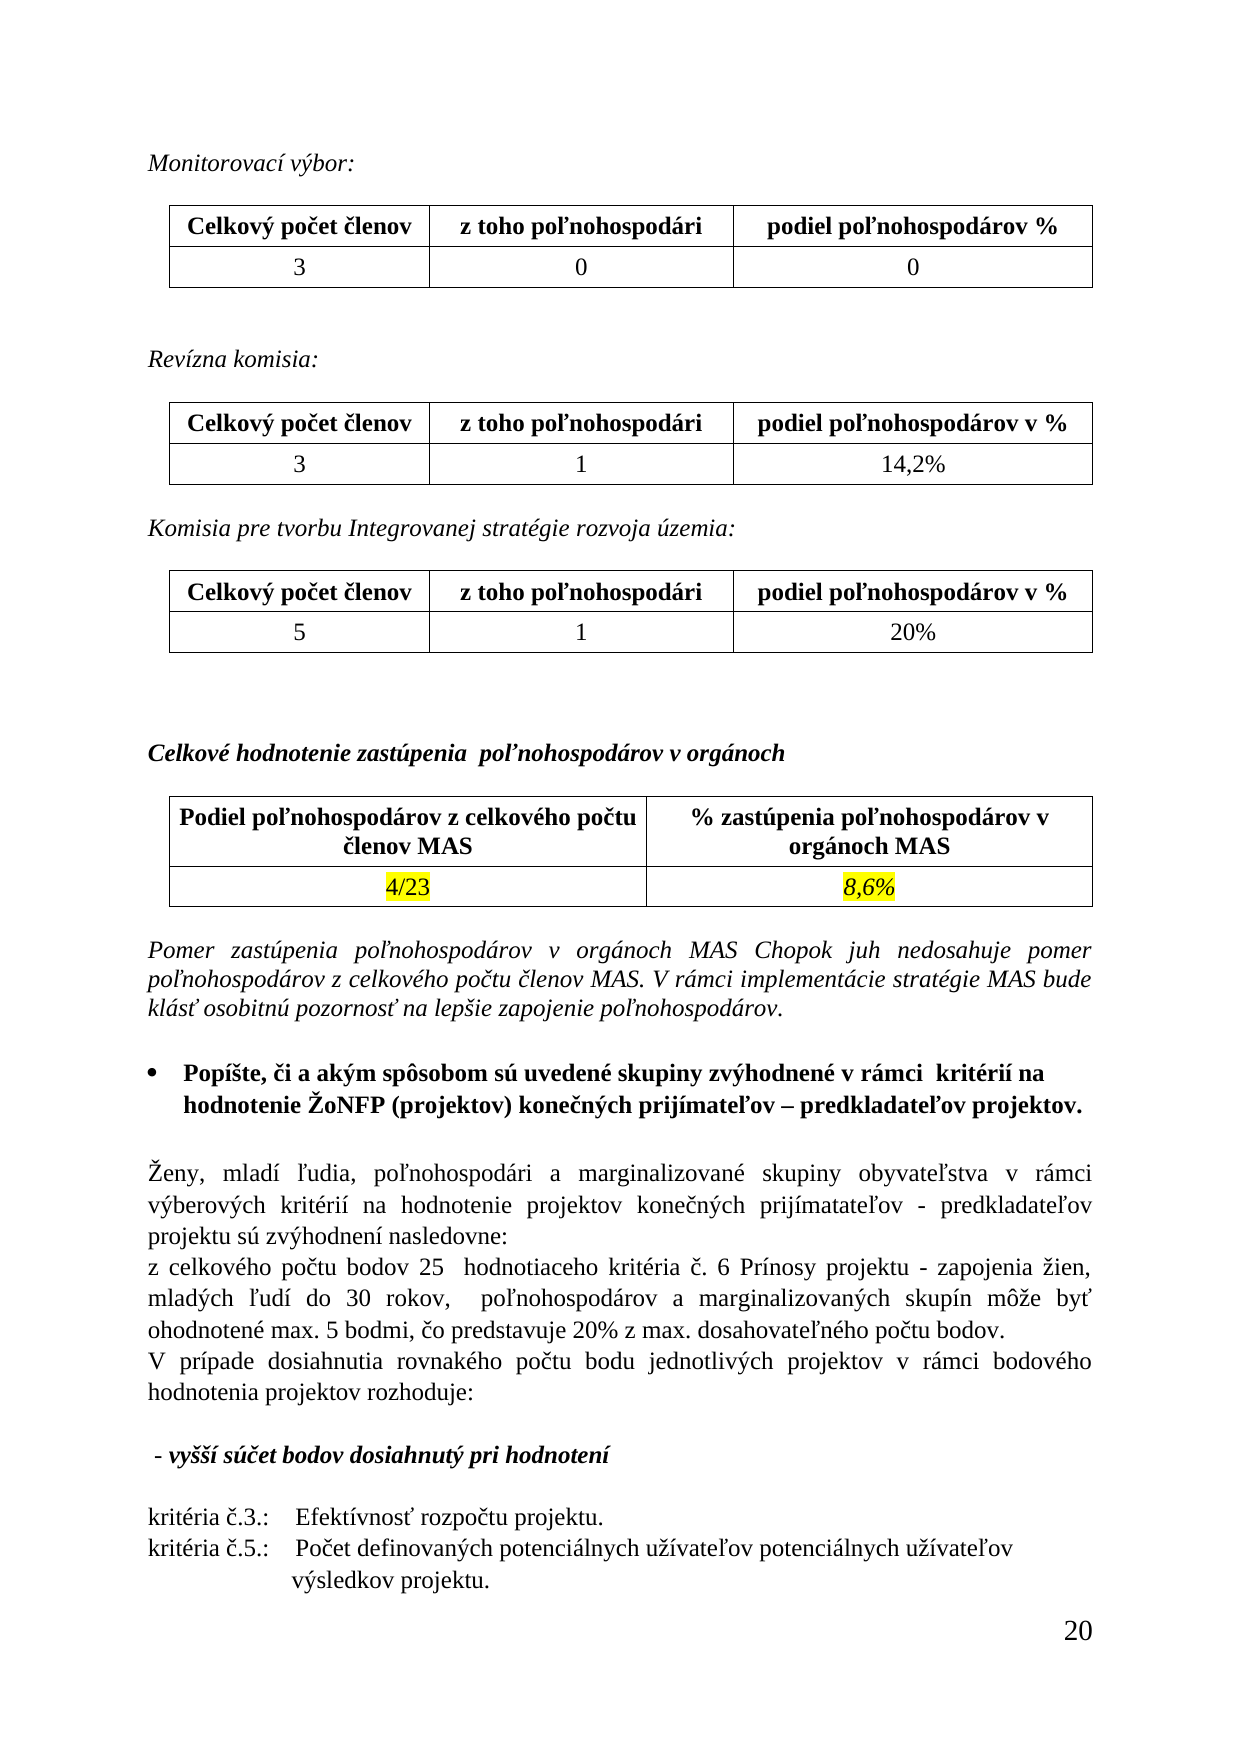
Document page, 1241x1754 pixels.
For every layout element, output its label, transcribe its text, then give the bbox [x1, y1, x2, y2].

table_header podiel poľnohospodárov % [734, 206, 1092, 246]
table_header Celkový počet členov [170, 403, 429, 443]
table_cell 20% [734, 612, 1092, 652]
table_header z toho poľnohospodári [430, 571, 733, 611]
table_header z toho poľnohospodári [430, 403, 733, 443]
text Komisia pre tvorbu Integrovanej stratégie rozvoja územia: [148, 513, 1093, 542]
table_header z toho poľnohospodári [430, 206, 733, 246]
text - vyšší súčet bodov dosiahnutý pri hodnotení [148, 1438, 1093, 1469]
text Monitorovací výbor: [148, 148, 1093, 176]
table_cell 0 [430, 247, 733, 287]
table_cell 4/23 [170, 867, 646, 906]
text kritéria č.5.: Počet definovaných potenciálnych užívateľov potenciálnych užívateľov [148, 1532, 1093, 1563]
table_header podiel poľnohospodárov v % [734, 403, 1092, 443]
table_header Podiel poľnohospodárov z celkového počtu členov MAS [170, 797, 646, 866]
table_header Celkový počet členov [170, 206, 429, 246]
text kritéria č.3.: Efektívnosť rozpočtu projektu. [148, 1501, 1093, 1532]
table_cell 8,6% [647, 867, 1092, 906]
table_cell 3 [170, 444, 429, 483]
text z celkového počtu bodov 25 hodnotiaceho kritéria č. 6 Prínosy projektu - zapojenia žien, mladých ľudí do 30 rokov, poľnohospodárov a marginalizovaných skupín môže byť ohodnotené max. 5 bodmi, čo predstavuje 20% z max. dosahovateľného počtu bodov. [148, 1251, 1093, 1344]
text Ženy, mladí ľudia, poľnohospodári a marginalizované skupiny obyvateľstva v rámci výberových kritérií na hodnotenie projektov konečných prijímatateľov - predkladateľov projektu sú zvýhodnení nasledovne: [148, 1157, 1093, 1251]
table_header % zastúpenia poľnohospodárov v orgánoch MAS [647, 797, 1092, 866]
text V prípade dosiahnutia rovnakého počtu bodu jednotlivých projektov v rámci bodového hodnotenia projektov rozhoduje: [148, 1344, 1093, 1407]
text Celkové hodnotenie zastúpenia poľnohospodárov v orgánoch [148, 738, 1093, 767]
text výsledkov projektu. [148, 1563, 1093, 1594]
table_cell 0 [734, 247, 1092, 287]
text Revízna komisia: [148, 344, 1093, 373]
table_cell 5 [170, 612, 429, 652]
list Popíšte, či a akým spôsobom sú uvedené skupiny zvýhodnené v rámci kritérií na hodnotenie ŽoNFP (projektov) konečných prijímateľov – predkladateľov projektov. [148, 1057, 1093, 1119]
table_cell 1 [430, 612, 733, 652]
table_header podiel poľnohospodárov v % [734, 571, 1092, 611]
table_cell 14,2% [734, 444, 1092, 483]
table_cell 3 [170, 247, 429, 287]
table_header Celkový počet členov [170, 571, 429, 611]
table_cell 1 [430, 444, 733, 483]
text Pomer zastúpenia poľnohospodárov v orgánoch MAS Chopok juh nedosahuje pomer poľnohospodárov z celkového počtu členov MAS. V rámci implementácie stratégie MAS bude klásť osobitnú pozornosť na lepšie zapojenie poľnohospodárov. [148, 936, 1093, 1022]
